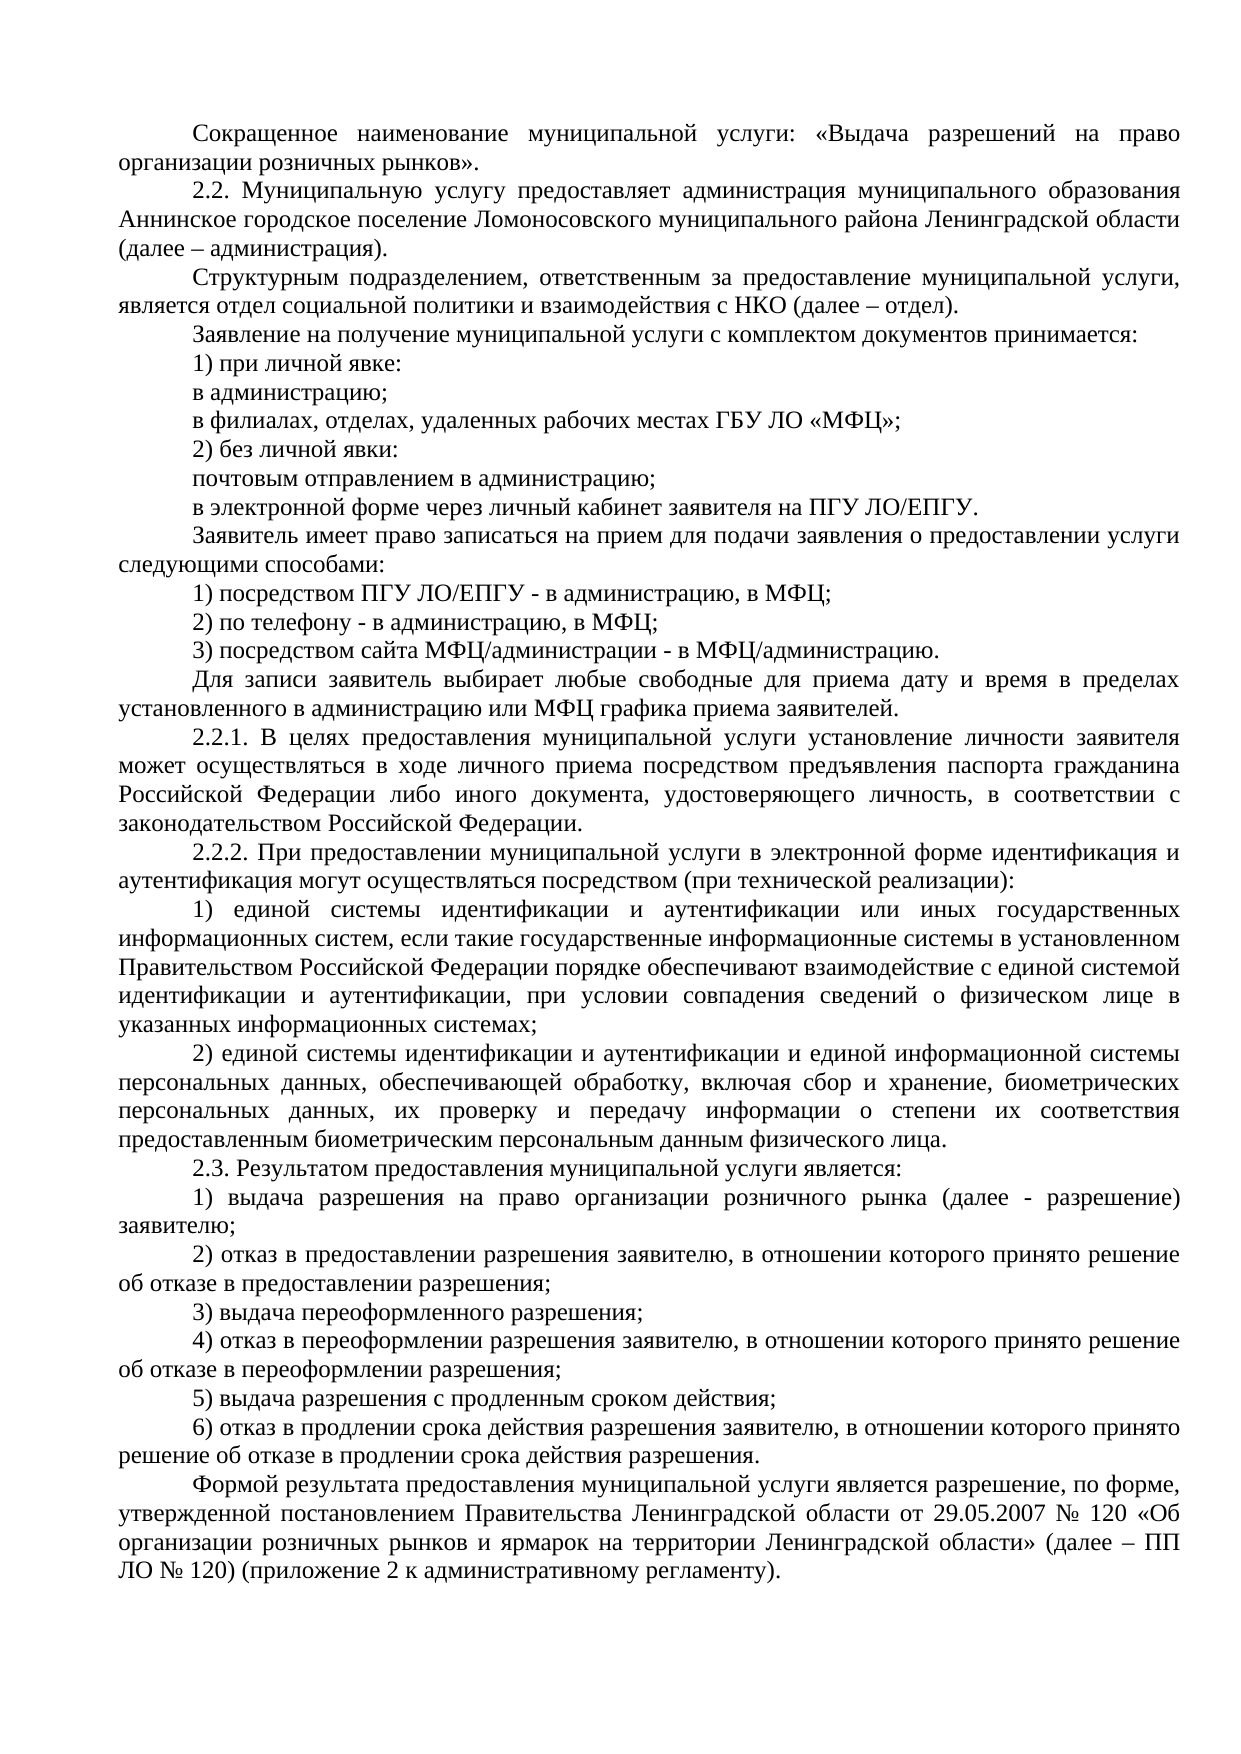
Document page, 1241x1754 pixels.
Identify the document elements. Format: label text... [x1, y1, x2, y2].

text 5) выдача разрешения с продленным сроком действия; [118, 1383, 1181, 1412]
text в электронной форме через личный кабинет заявителя на ПГУ ЛО/ЕПГУ. [118, 492, 1181, 521]
text 2.2.1. В целях предоставления муниципальной услуги установление личности заявителя может осуществляться в ходе личного приема посредством предъявления паспорта гражданина Российской Федерации либо иного документа, удостоверяющего личность, в соответствии с законодательством Российской Федерации. [118, 722, 1181, 837]
text 2.3. Результатом предоставления муниципальной услуги является: [118, 1153, 1181, 1182]
text 2.2. Муниципальную услугу предоставляет администрация муниципального образования Аннинское городское поселение Ломоносовского муниципального района Ленинградской области (далее – администрация). [118, 176, 1181, 262]
text Сокращенное наименование муниципальной услуги: «Выдача разрешений на право организации розничных рынков». [118, 118, 1181, 176]
text 4) отказ в переоформлении разрешения заявителю, в отношении которого принято решение об отказе в переоформлении разрешения; [118, 1326, 1181, 1383]
text в филиалах, отделах, удаленных рабочих местах ГБУ ЛО «МФЦ»; [118, 406, 1181, 434]
text Заявление на получение муниципальной услуги с комплектом документов принимается: [118, 319, 1181, 348]
text 2) единой системы идентификации и аутентификации и единой информационной системы персональных данных, обеспечивающей обработку, включая сбор и хранение, биометрических персональных данных, их проверку и передачу информации о степени их соответствия предоставленным биометрическим персональным данным физического лица. [118, 1038, 1181, 1153]
text 3) посредством сайта МФЦ/администрации - в МФЦ/администрацию. [118, 636, 1181, 664]
text 2) отказ в предоставлении разрешения заявителю, в отношении которого принято решение об отказе в предоставлении разрешения; [118, 1239, 1181, 1297]
text 2.2.2. При предоставлении муниципальной услуги в электронной форме идентификация и аутентификация могут осуществляться посредством (при технической реализации): [118, 837, 1181, 894]
text 1) выдача разрешения на право организации розничного рынка (далее - разрешение) заявителю; [118, 1182, 1181, 1239]
text в администрацию; [118, 377, 1181, 406]
text 1) при личной явке: [118, 348, 1181, 377]
text 2) по телефону - в администрацию, в МФЦ; [118, 607, 1181, 636]
text 6) отказ в продлении срока действия разрешения заявителю, в отношении которого принято решение об отказе в продлении срока действия разрешения. [118, 1412, 1181, 1469]
text 2) без личной явки: [118, 434, 1181, 463]
text Заявитель имеет право записаться на прием для подачи заявления о предоставлении услуги следующими способами: [118, 521, 1181, 578]
text Формой результата предоставления муниципальной услуги является разрешение, по форме, утвержденной постановлением Правительства Ленинградской области от 29.05.2007 № 120 «Об организации розничных рынков и ярмарок на территории Ленинградской области» (далее – ПП ЛО № 120) (приложение 2 к административному регламенту). [118, 1469, 1181, 1584]
text 1) посредством ПГУ ЛО/ЕПГУ - в администрацию, в МФЦ; [118, 578, 1181, 607]
text 1) единой системы идентификации и аутентификации или иных государственных информационных систем, если такие государственные информационные системы в установленном Правительством Российской Федерации порядке обеспечивают взаимодействие с единой системой идентификации и аутентификации, при условии совпадения сведений о физическом лице в указанных информационных системах; [118, 894, 1181, 1038]
text Структурным подразделением, ответственным за предоставление муниципальной услуги, является отдел социальной политики и взаимодействия с НКО (далее – отдел). [118, 262, 1181, 319]
text 3) выдача переоформленного разрешения; [118, 1297, 1181, 1326]
text почтовым отправлением в администрацию; [118, 463, 1181, 492]
text Для записи заявитель выбирает любые свободные для приема дату и время в пределах установленного в администрацию или МФЦ графика приема заявителей. [118, 664, 1181, 722]
